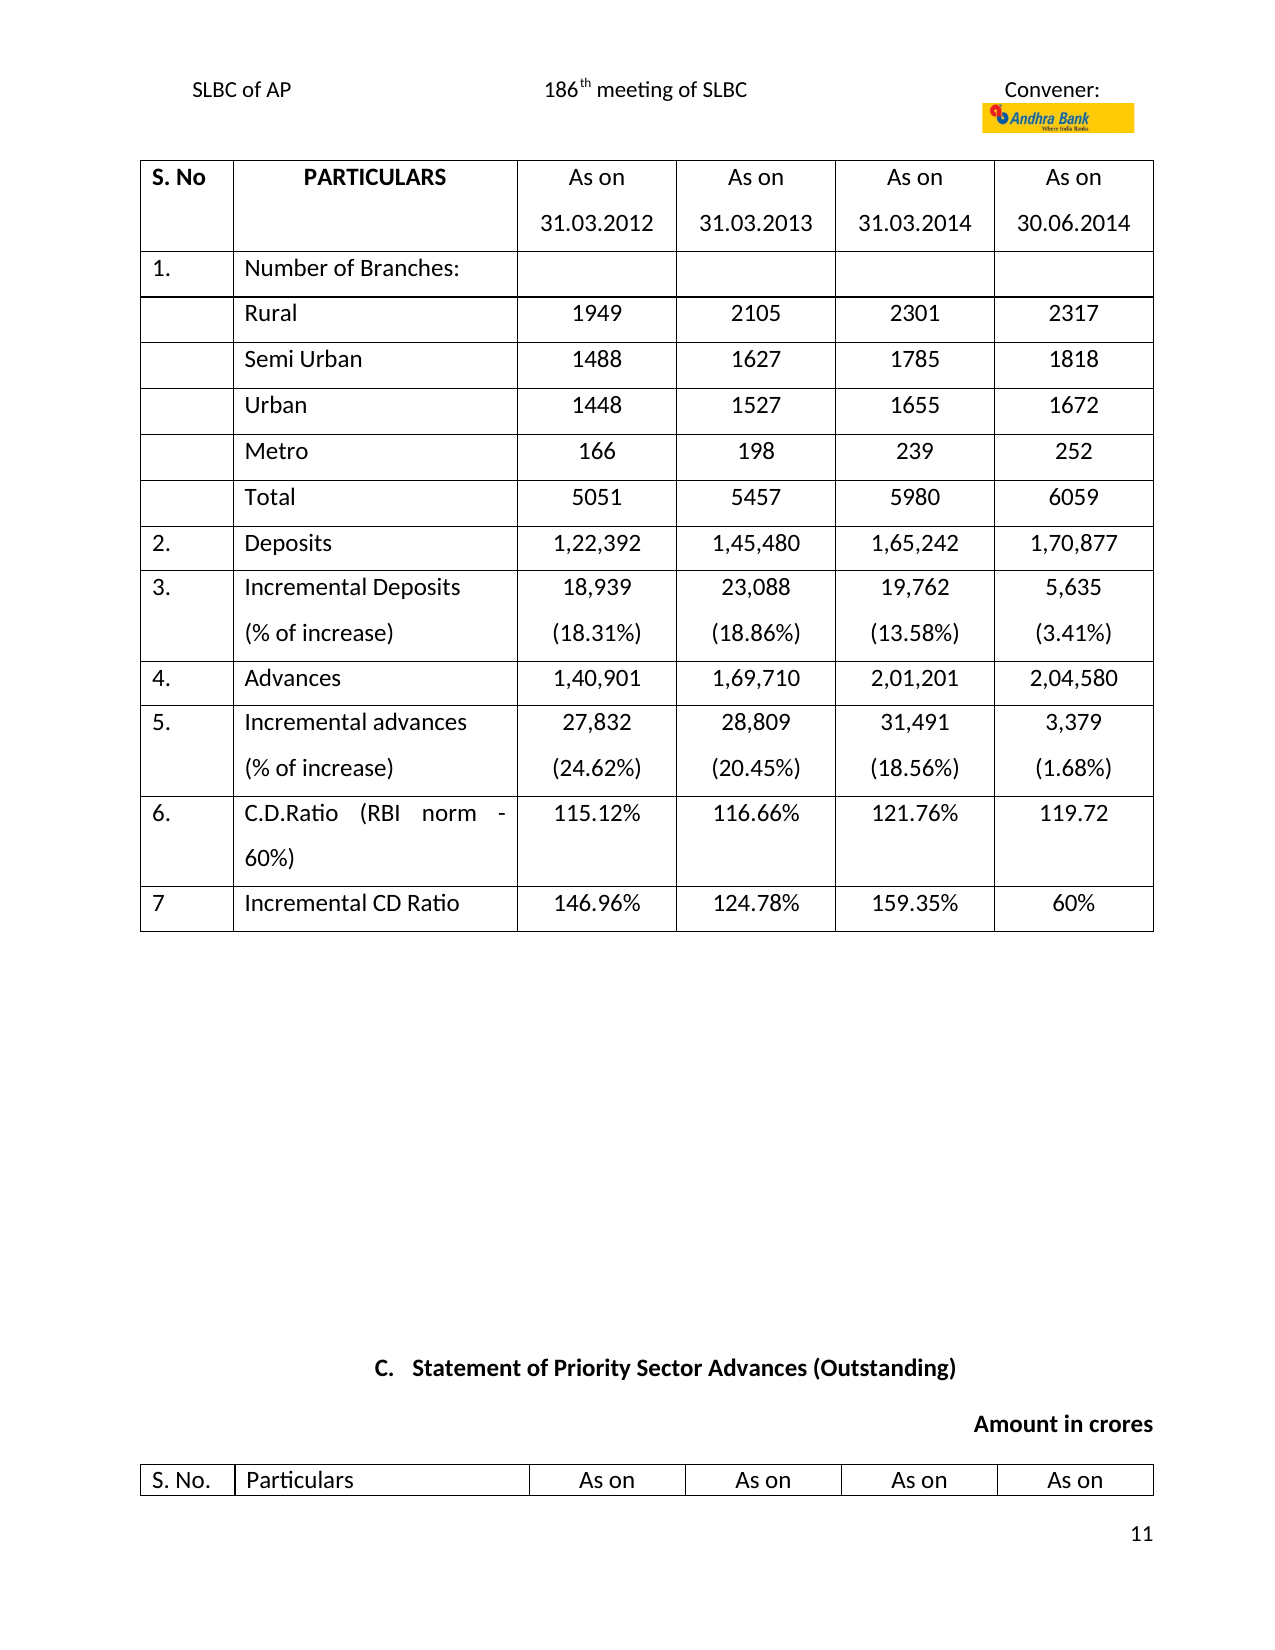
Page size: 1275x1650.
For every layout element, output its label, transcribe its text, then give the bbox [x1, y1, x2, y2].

table_cell 27,832 (24.62%) [518, 706, 676, 796]
picture [982, 103, 1135, 133]
table_header S. No. [141, 1465, 234, 1495]
table_header As on 31.03.14 [842, 1465, 997, 1495]
table_header As on 31.03.2012 [518, 161, 676, 251]
table_cell Incremental advances (% of increase) [234, 706, 517, 796]
table_cell 2,04,580 [995, 662, 1153, 705]
table_cell 31,491 (18.56%) [836, 706, 994, 796]
table_cell Semi Urban [234, 343, 517, 388]
table_cell 1,70,877 [995, 527, 1153, 570]
table_header As on 31.03.2013 [677, 161, 835, 251]
table_cell [995, 252, 1153, 296]
table_cell 1448 [518, 389, 676, 434]
table_cell 1,45,480 [677, 527, 835, 570]
table_header S. No [141, 161, 233, 251]
table_cell Incremental CD Ratio [234, 887, 517, 931]
table_cell 23,088 (18.86%) [677, 571, 835, 661]
table_cell 6059 [995, 481, 1153, 526]
table_cell [518, 252, 676, 296]
table_cell 5457 [677, 481, 835, 526]
table_cell [836, 252, 994, 296]
table_cell 6. [141, 797, 233, 886]
table_cell 1949 [518, 298, 676, 342]
table_cell 1,40,901 [518, 662, 676, 705]
table_cell 119.72 [995, 797, 1153, 886]
table_cell 5. [141, 706, 233, 796]
table_cell 2. [141, 527, 233, 570]
table_cell 5980 [836, 481, 994, 526]
table_cell 2301 [836, 298, 994, 342]
table_cell Number of Branches: [234, 252, 517, 296]
table_cell 252 [995, 435, 1153, 480]
table_cell 3. [141, 571, 233, 661]
table_cell 1. [141, 252, 233, 296]
text Amount in crores [141, 1408, 1153, 1438]
table_cell 239 [836, 435, 994, 480]
table_header PARTICULARS [234, 161, 517, 251]
table_header As on 30.06.2014 [995, 161, 1153, 251]
table_cell 121.76% [836, 797, 994, 886]
table_cell Urban [234, 389, 517, 434]
table_header Particulars [236, 1465, 529, 1495]
table_cell Rural [234, 298, 517, 342]
table_cell 4. [141, 662, 233, 705]
table_cell 60% [995, 887, 1153, 931]
table_header As on 30.06.14 [998, 1465, 1153, 1495]
table_cell C.D.Ratio (RBI norm - 60%) [234, 797, 517, 886]
table_cell 18,939 (18.31%) [518, 571, 676, 661]
table_cell [141, 435, 233, 480]
table_cell 1818 [995, 343, 1153, 388]
table_cell 1655 [836, 389, 994, 434]
table_cell 1785 [836, 343, 994, 388]
table_cell Deposits [234, 527, 517, 570]
table_cell 159.35% [836, 887, 994, 931]
table_cell 5051 [518, 481, 676, 526]
table_cell [141, 389, 233, 434]
table_cell 3,379 (1.68%) [995, 706, 1153, 796]
table_cell [141, 481, 233, 526]
table_header As on 31.03.2014 [836, 161, 994, 251]
table_cell 28,809 (20.45%) [677, 706, 835, 796]
table_cell 1,22,392 [518, 527, 676, 570]
table_cell 5,635 (3.41%) [995, 571, 1153, 661]
table_cell 166 [518, 435, 676, 480]
table_cell Advances [234, 662, 517, 705]
table_cell 198 [677, 435, 835, 480]
table_cell 7 [141, 887, 233, 931]
table_cell 2,01,201 [836, 662, 994, 705]
table_cell 2105 [677, 298, 835, 342]
table_cell 1488 [518, 343, 676, 388]
table_cell 1527 [677, 389, 835, 434]
list Statement of Priority Sector Advances (Outstanding) [178, 1352, 1153, 1382]
table_header As on 31.03.13 [686, 1465, 841, 1495]
table_cell [141, 343, 233, 388]
table_cell Metro [234, 435, 517, 480]
table_cell [677, 252, 835, 296]
table_cell 1627 [677, 343, 835, 388]
table_cell 1,65,242 [836, 527, 994, 570]
table_cell Total [234, 481, 517, 526]
table_cell 19,762 (13.58%) [836, 571, 994, 661]
table_header As on 31.03.12 [530, 1465, 685, 1495]
table_cell 1,69,710 [677, 662, 835, 705]
table_cell 1672 [995, 389, 1153, 434]
table_cell 124.78% [677, 887, 835, 931]
table_cell 115.12% [518, 797, 676, 886]
table_cell 146.96% [518, 887, 676, 931]
table_cell Incremental Deposits (% of increase) [234, 571, 517, 661]
table_cell 116.66% [677, 797, 835, 886]
table_cell [141, 298, 233, 342]
table_cell 2317 [995, 298, 1153, 342]
